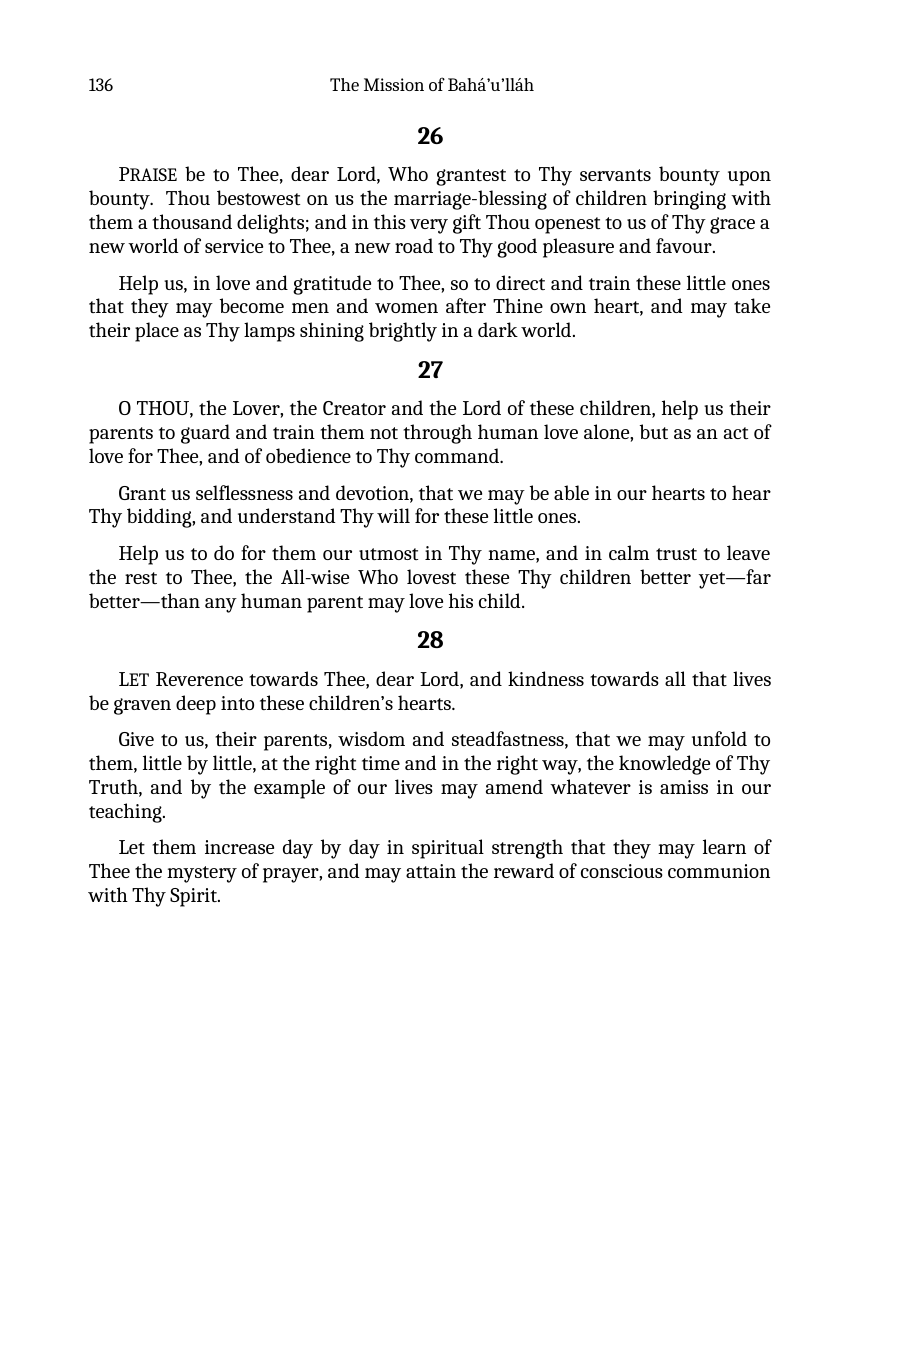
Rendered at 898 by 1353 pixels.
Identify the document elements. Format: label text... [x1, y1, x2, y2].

text Grant us selflessness and devotion, that we may be able in our hearts to hear Thy bidding, and understand Thy will for these little ones. [89, 481, 772, 529]
text 27 [89, 356, 772, 384]
text O THOU, the Lover, the Creator and the Lord of these children, help us their parents to guard and train them not through human love alone, but as an act of love for Thee, and of obedience to Thy command. [89, 397, 772, 469]
text Help us to do for them our utmost in Thy name, and in calm trust to leave the rest to Thee, the All-wise Who lovest these Thy children better yet—far better—than any human parent may love his child. [89, 542, 772, 613]
text Let them increase day by day in spiritual strength that they may learn of Thee the mystery of prayer, and may attain the reward of conscious communion with Thy Spirit. [89, 836, 772, 908]
text PRAISE be to Thee, dear Lord, Who grantest to Thy servants bounty upon bounty. Thou bestowest on us the marriage-blessing of children bringing with them a thousand delights; and in this very gift Thou openest to us of Thy grace a new world of service to Thee, a new road to Thy good pleasure and favour. [89, 163, 772, 259]
text Give to us, their parents, wisdom and steadfastness, that we may unfold to them, little by little, at the right time and in the right way, the knowledge of Thy Truth, and by the example of our lives may amend whatever is amiss in our teaching. [89, 728, 772, 823]
text 28 [89, 626, 772, 655]
text Help us, in love and gratitude to Thee, so to direct and train these little ones that they may become men and women after Thine own heart, and may take their place as Thy lamps shining brightly in a dark world. [89, 271, 772, 343]
text 26 [89, 122, 772, 150]
text LET Reverence towards Thee, dear Lord, and kindness towards all that lives be graven deep into these children’s hearts. [89, 667, 772, 715]
